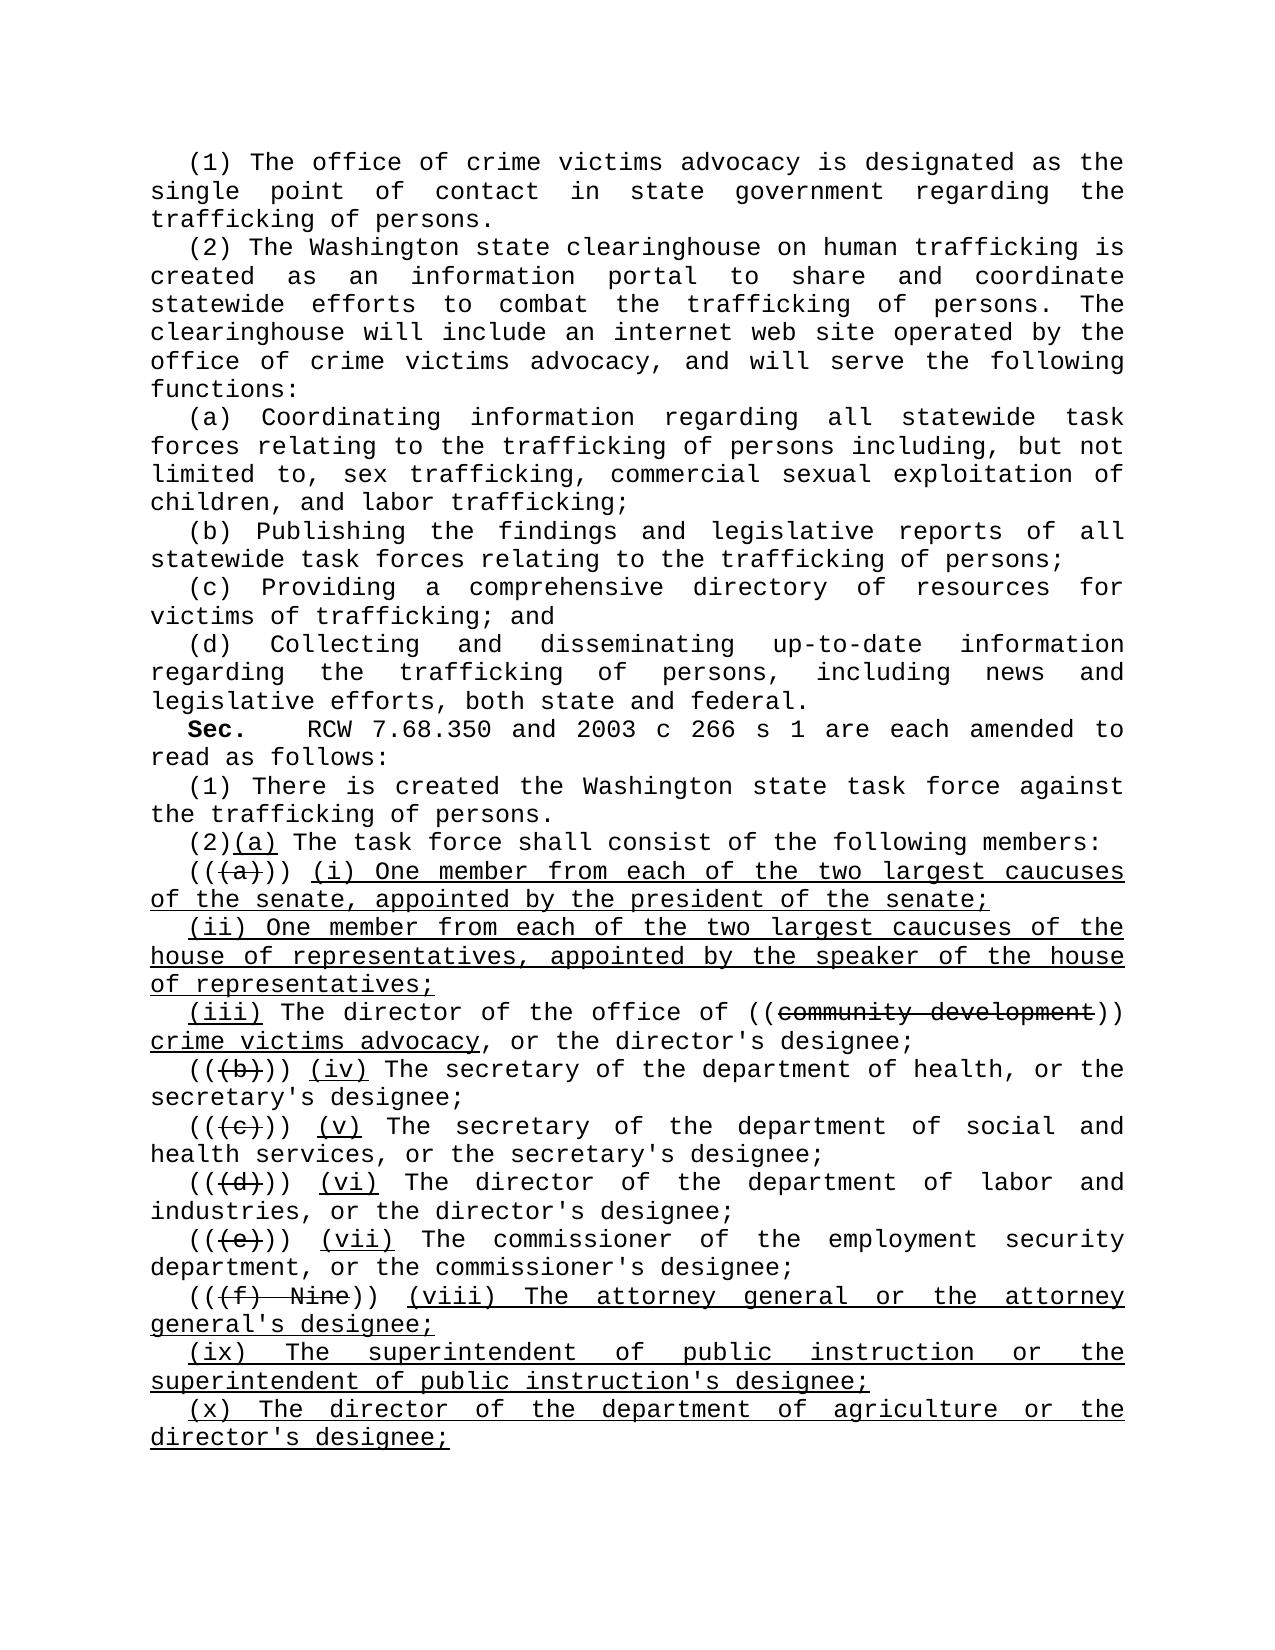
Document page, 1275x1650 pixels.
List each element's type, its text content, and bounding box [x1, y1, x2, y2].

text (1) There is created the Washington state task force against the trafficking of persons. [150, 773, 1125, 830]
text (((e))) (vii) The commissioner of the employment security department, or the commissioner's designee; [150, 1227, 1125, 1283]
text (2)(a) The task force shall consist of the following members: [150, 830, 1125, 858]
text (((d))) (vi) The director of the department of labor and industries, or the director's designee; [150, 1170, 1125, 1227]
text (((b))) (iv) The secretary of the department of health, or the secretary's designee; [150, 1057, 1125, 1113]
text (ii) One member from each of the two largest caucuses of the house of representatives, appointed by the speaker of the house of representatives; [150, 968, 1125, 1000]
text (((a))) (i) One member from each of the two largest caucuses of the senate, appointed by the president of the senate; [150, 858, 1125, 915]
text (iii) The director of the office of ((community development)) crime victims advocacy, or the director's designee; [150, 1000, 1125, 1057]
text (1) The office of crime victims advocacy is designated as the single point of contact in state government regarding the trafficking of persons. [150, 150, 1125, 235]
text (a) Coordinating information regarding all statewide task forces relating to the trafficking of persons including, but not limited to, sex trafficking, commercial sexual exploitation of children, and labor trafficking; [150, 405, 1125, 518]
text (x) The director of the department of agriculture or the director's designee; [150, 1397, 1125, 1453]
text Sec. RCW 7.68.350 and 2003 c 266 s 1 are each amended to read as follows: [150, 717, 1125, 773]
text (ix) The superintendent of public instruction or the superintendent of public instruction's designee; [150, 1340, 1125, 1397]
text (c) Providing a comprehensive directory of resources for victims of trafficking; and [150, 575, 1125, 632]
text (b) Publishing the findings and legislative reports of all statewide task forces relating to the trafficking of persons; [150, 518, 1125, 575]
text (ii) One member from each of the two largest caucuses of the house of representatives, appointed by the speaker of the house of representatives; [150, 915, 1125, 966]
text (((c))) (v) The secretary of the department of social and health services, or the secretary's designee; [150, 1113, 1125, 1170]
text (((f) Nine)) (viii) The attorney general or the attorney general's designee; [150, 1283, 1125, 1340]
text (d) Collecting and disseminating up-to-date information regarding the trafficking of persons, including news and legislative efforts, both state and federal. [150, 632, 1125, 717]
text (2) The Washington state clearinghouse on human trafficking is created as an information portal to share and coordinate statewide efforts to combat the trafficking of persons. The clearinghouse will include an internet web site operated by the office of crime victims advocacy, and will serve the following functions: [150, 235, 1125, 405]
